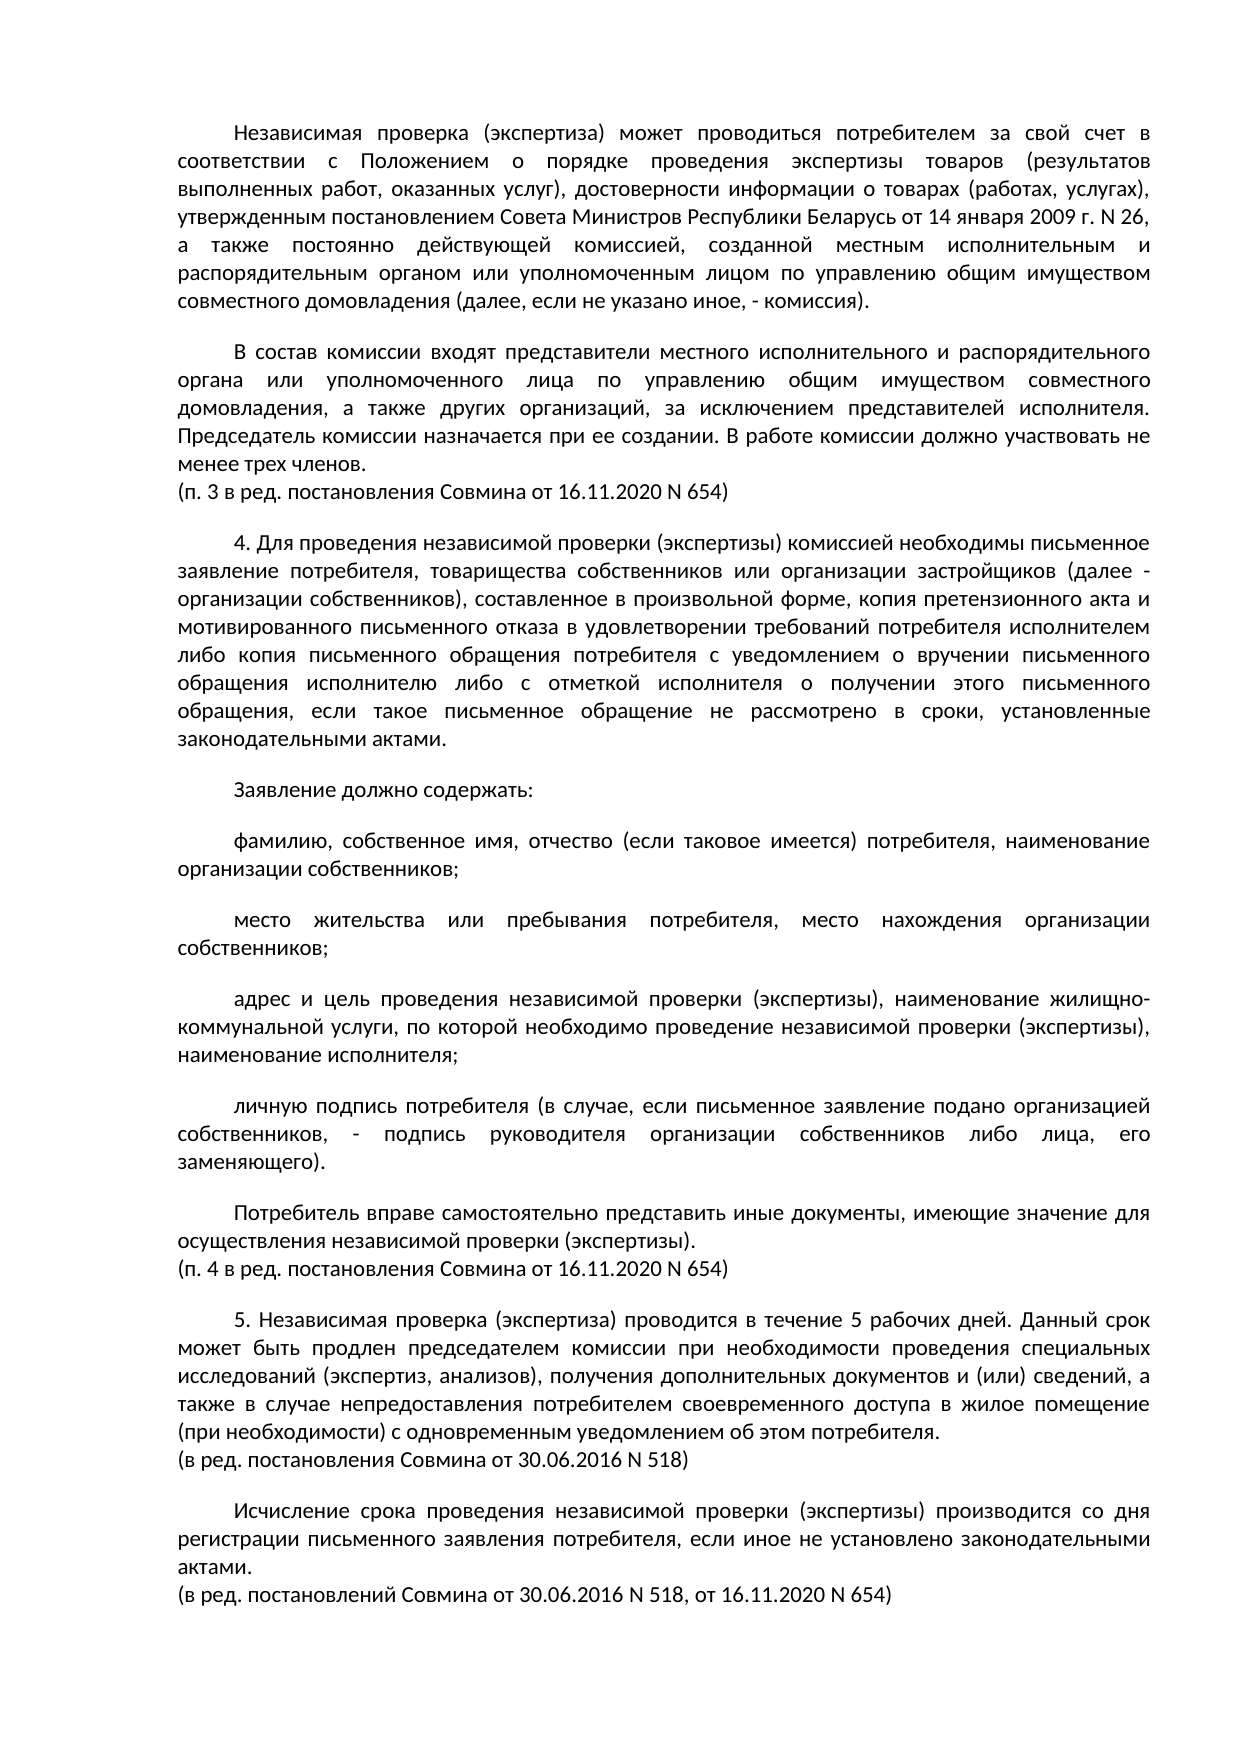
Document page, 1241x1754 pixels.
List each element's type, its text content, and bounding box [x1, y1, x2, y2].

text Потребитель вправе самостоятельно представить иные документы, имеющие значение для осуществления независимой проверки (экспертизы). [177, 1198, 1152, 1254]
text фамилию, собственное имя, отчество (если таковое имеется) потребителя, наименование организации собственников; [177, 826, 1152, 882]
text Заявление должно содержать: [177, 775, 1152, 803]
text адрес и цель проведения независимой проверки (экспертизы), наименование жилищно-коммунальной услуги, по которой необходимо проведение независимой проверки (экспертизы), наименование исполнителя; [177, 984, 1152, 1068]
text место жительства или пребывания потребителя, место нахождения организации собственников; [177, 905, 1152, 961]
text (п. 3 в ред. постановления Совмина от 16.11.2020 N 654) [177, 477, 1152, 505]
text 4. Для проведения независимой проверки (экспертизы) комиссией необходимы письменное заявление потребителя, товарищества собственников или организации застройщиков (далее - организации собственников), составленное в произвольной форме, копия претензионного акта и мотивированного письменного отказа в удовлетворении требований потребителя исполнителем либо копия письменного обращения потребителя с уведомлением о вручении письменного обращения исполнителю либо с отметкой исполнителя о получении этого письменного обращения, если такое письменное обращение не рассмотрено в сроки, установленные законодательными актами. [177, 528, 1152, 752]
text (в ред. постановлений Совмина от 30.06.2016 N 518, от 16.11.2020 N 654) [177, 1580, 1152, 1608]
text 5. Независимая проверка (экспертиза) проводится в течение 5 рабочих дней. Данный срок может быть продлен председателем комиссии при необходимости проведения специальных исследований (экспертиз, анализов), получения дополнительных документов и (или) сведений, а также в случае непредоставления потребителем своевременного доступа в жилое помещение (при необходимости) с одновременным уведомлением об этом потребителя. [177, 1305, 1152, 1445]
text В состав комиссии входят представители местного исполнительного и распорядительного органа или уполномоченного лица по управлению общим имуществом совместного домовладения, а также других организаций, за исключением представителей исполнителя. Председатель комиссии назначается при ее создании. В работе комиссии должно участвовать не менее трех членов. [177, 337, 1152, 477]
text Независимая проверка (экспертиза) может проводиться потребителем за свой счет в соответствии с Положением о порядке проведения экспертизы товаров (результатов выполненных работ, оказанных услуг), достоверности информации о товарах (работах, услугах), утвержденным постановлением Совета Министров Республики Беларусь от 14 января 2009 г. N 26, а также постоянно действующей комиссией, созданной местным исполнительным и распорядительным органом или уполномоченным лицом по управлению общим имуществом совместного домовладения (далее, если не указано иное, - комиссия). [177, 118, 1152, 314]
text Исчисление срока проведения независимой проверки (экспертизы) производится со дня регистрации письменного заявления потребителя, если иное не установлено законодательными актами. [177, 1496, 1152, 1580]
text (п. 4 в ред. постановления Совмина от 16.11.2020 N 654) [177, 1254, 1152, 1282]
text личную подпись потребителя (в случае, если письменное заявление подано организацией собственников, - подпись руководителя организации собственников либо лица, его заменяющего). [177, 1091, 1152, 1175]
text (в ред. постановления Совмина от 30.06.2016 N 518) [177, 1445, 1152, 1473]
